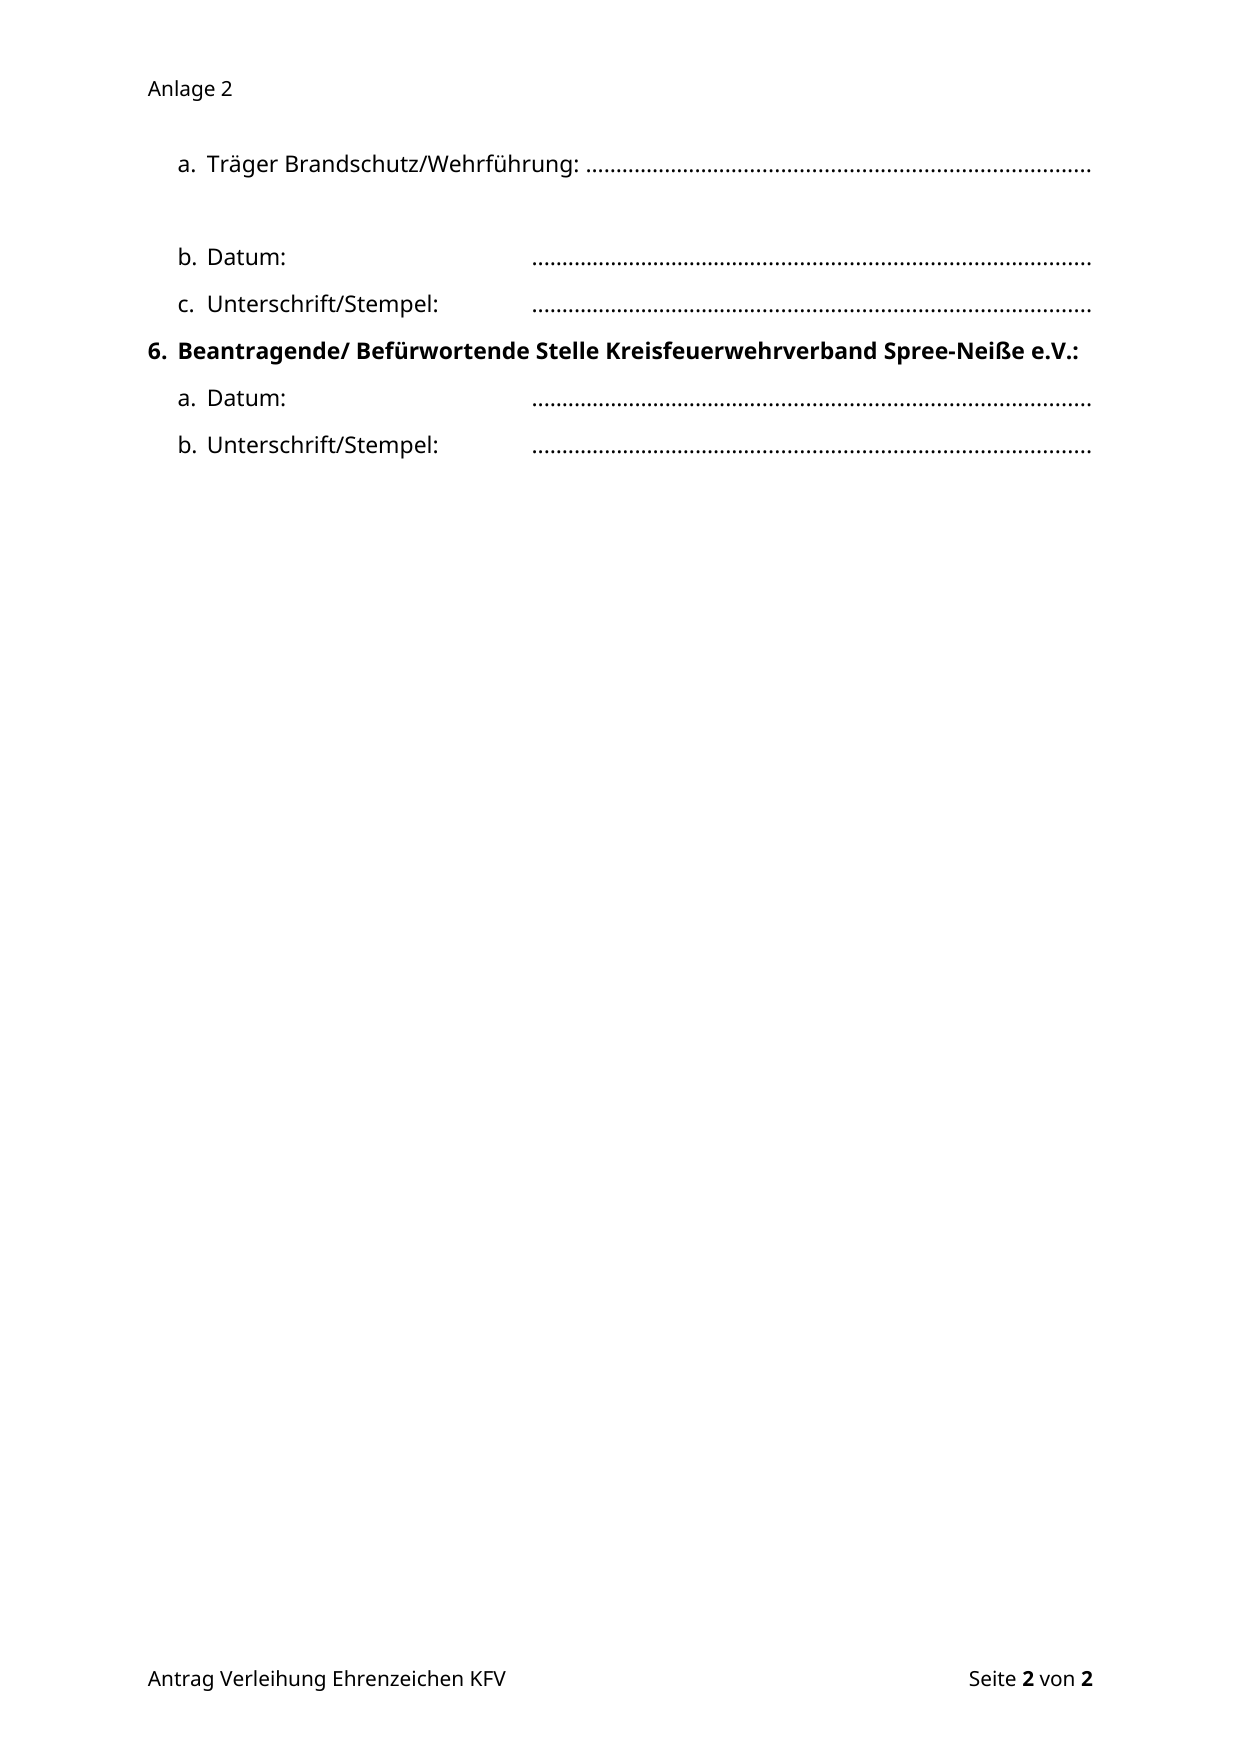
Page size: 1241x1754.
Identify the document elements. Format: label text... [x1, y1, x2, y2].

list Datum: [177, 241, 1093, 273]
list Träger Brandschutz/Wehrführung: [177, 148, 1093, 226]
list Datum: [177, 382, 1093, 413]
list Beantragende/ Befürwortende Stelle Kreisfeuerwehrverband Spree-Neiße e.V.: [148, 335, 1093, 366]
list Unterschrift/Stempel: [177, 429, 1093, 460]
list Unterschrift/Stempel: [177, 288, 1093, 319]
